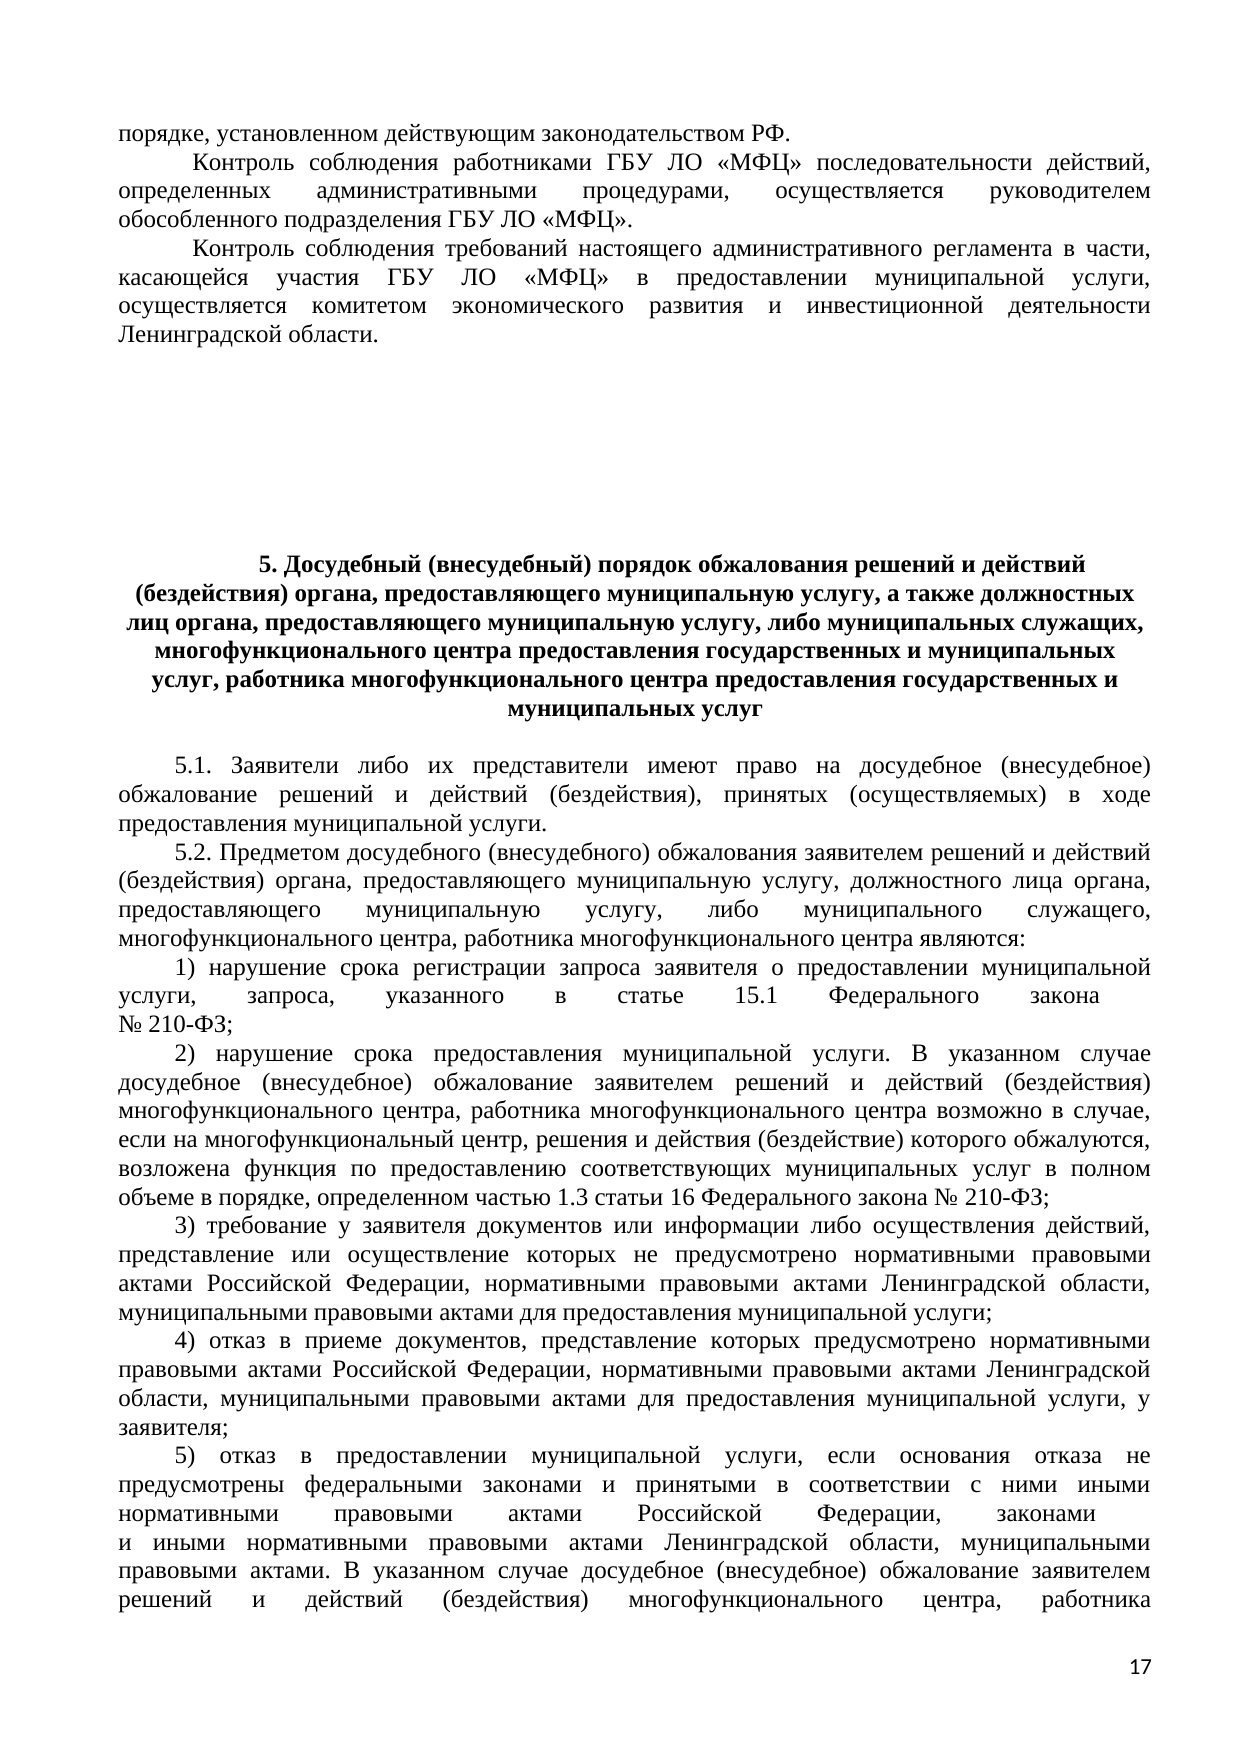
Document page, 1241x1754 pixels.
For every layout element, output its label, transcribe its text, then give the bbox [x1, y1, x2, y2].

text 2) нарушение срока предоставления муниципальной услуги. В указанном случае досудебное (внесудебное) обжалование заявителем решений и действий (бездействия) многофункционального центра, работника многофункционального центра возможно в случае, если на многофункциональный центр, решения и действия (бездействие) которого обжалуются, возложена функция по предоставлению соответствующих муниципальных услуг в полном объеме в порядке, определенном частью 1.3 статьи 16 Федерального закона № 210-ФЗ; [118, 1038, 1152, 1211]
text Контроль соблюдения работниками ГБУ ЛО «МФЦ» последовательности действий, определенных административными процедурами, осуществляется руководителем обособленного подразделения ГБУ ЛО «МФЦ». [118, 147, 1152, 233]
text 1) нарушение срока регистрации запроса заявителя о предоставлении муниципальной услуги, запроса, указанного в статье 15.1 Федерального закона № 210-ФЗ; [118, 952, 1152, 1038]
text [118, 118, 1152, 147]
text 4) отказ в приеме документов, представление которых предусмотрено нормативными правовыми актами Российской Федерации, нормативными правовыми актами Ленинградской области, муниципальными правовыми актами для предоставления муниципальной услуги, у заявителя; [118, 1326, 1152, 1441]
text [118, 1441, 1152, 1613]
text Контроль соблюдения требований настоящего административного регламента в части, касающейся участия ГБУ ЛО «МФЦ» в предоставлении муниципальной услуги, осуществляется комитетом экономического развития и инвестиционной деятельности Ленинградской области. [118, 233, 1152, 348]
text 5. Досудебный (внесудебный) порядок обжалования решений и действий (бездействия) органа, предоставляющего муниципальную услугу, а также должностных лиц органа, предоставляющего муниципальную услугу, либо муниципальных служащих, многофункционального центра предоставления государственных и муниципальных услуг, работника многофункционального центра предоставления государственных и муниципальных услуг [118, 549, 1152, 722]
text 5.1. Заявители либо их представители имеют право на досудебное (внесудебное) обжалование решений и действий (бездействия), принятых (осуществляемых) в ходе предоставления муниципальной услуги. [118, 751, 1152, 837]
text 3) требование у заявителя документов или информации либо осуществления действий, представление или осуществление которых не предусмотрено нормативными правовыми актами Российской Федерации, нормативными правовыми актами Ленинградской области, муниципальными правовыми актами для предоставления муниципальной услуги; [118, 1211, 1152, 1326]
text 5.2. Предметом досудебного (внесудебного) обжалования заявителем решений и действий (бездействия) органа, предоставляющего муниципальную услугу, должностного лица органа, предоставляющего муниципальную услугу, либо муниципального служащего, многофункционального центра, работника многофункционального центра являются: [118, 837, 1152, 952]
